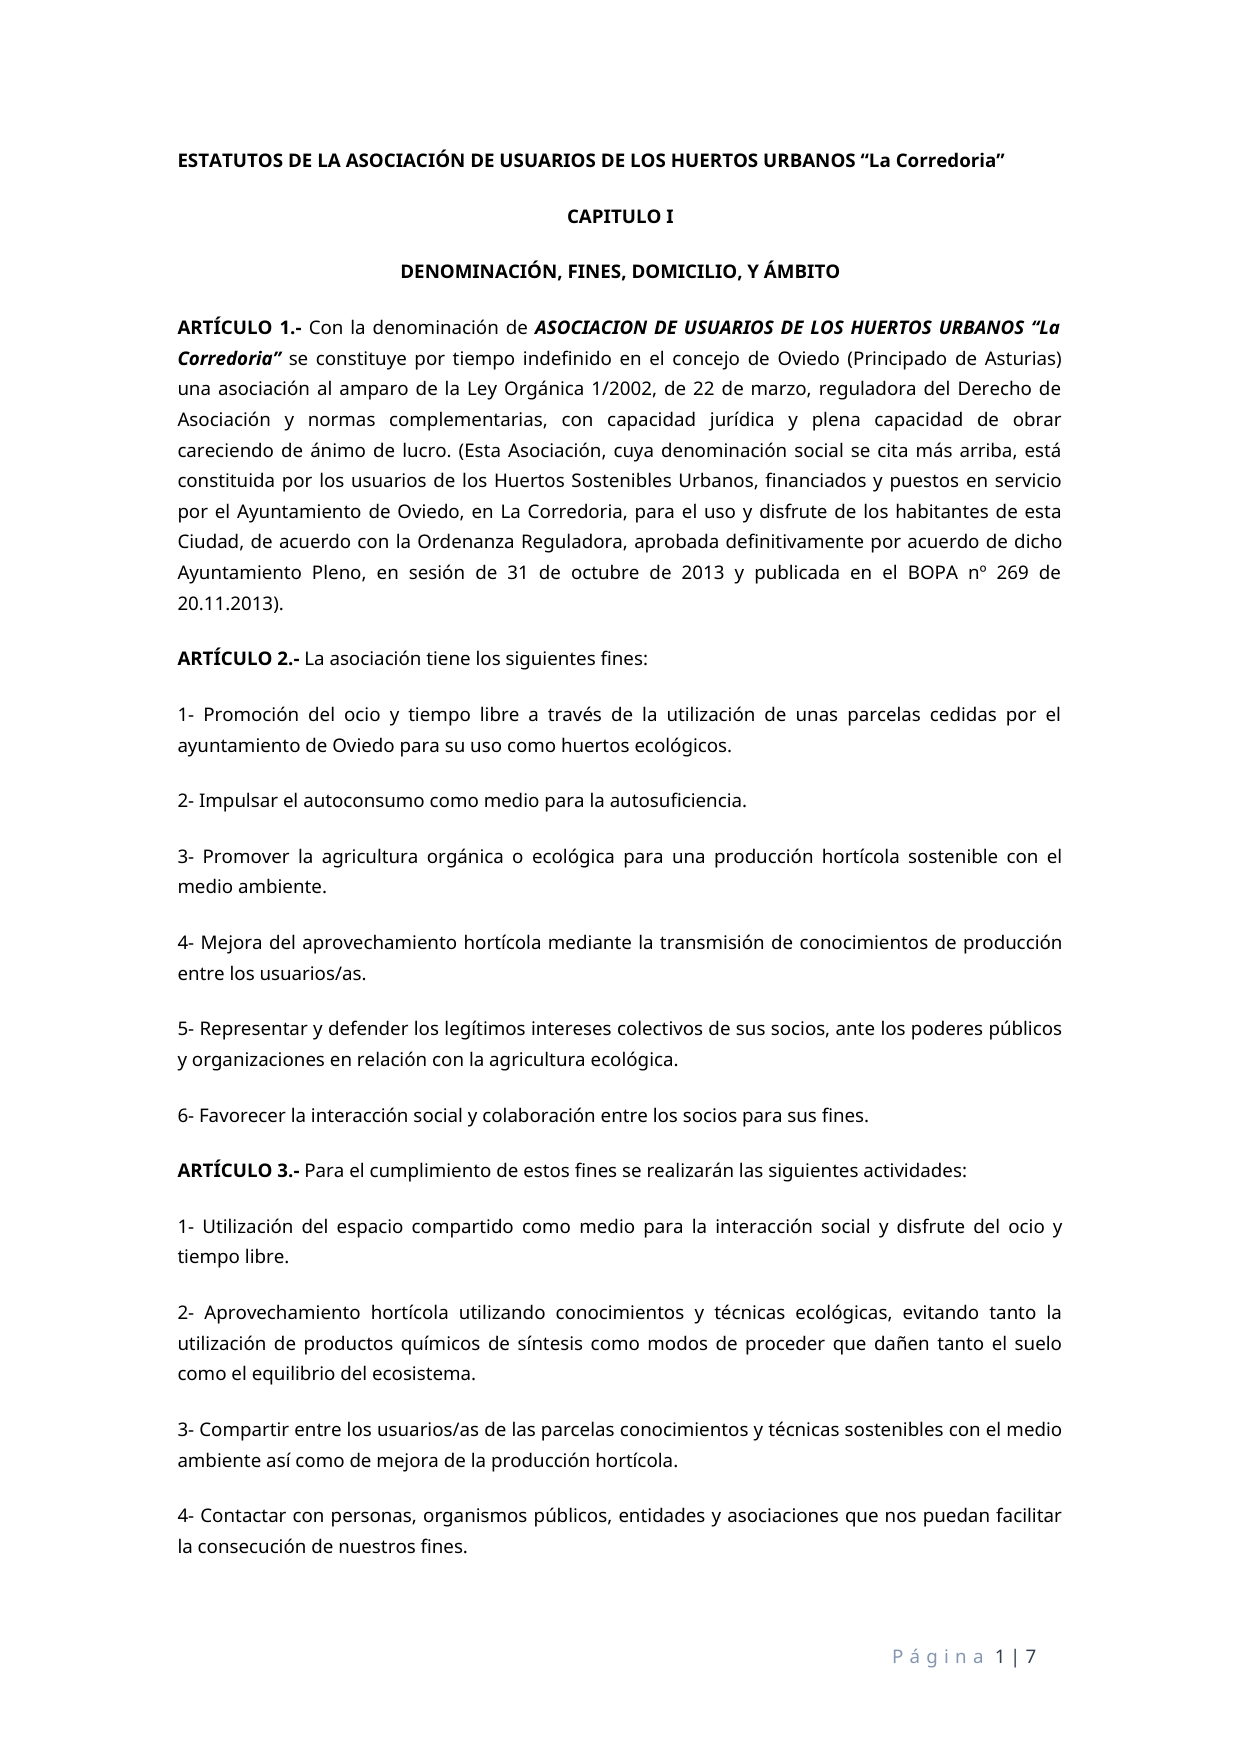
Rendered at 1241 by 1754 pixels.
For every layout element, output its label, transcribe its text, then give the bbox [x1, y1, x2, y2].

text 6- Favorecer la interacción social y colaboración entre los socios para sus fines. [177, 1102, 1063, 1127]
text DENOMINACIÓN, FINES, DOMICILIO, Y ÁMBITO [177, 259, 1063, 284]
text 5- Representar y defender los legítimos intereses colectivos de sus socios, ante los poderes públicos y organizaciones en relación con la agricultura ecológica. [177, 1016, 1063, 1072]
text 2- Aprovechamiento hortícola utilizando conocimientos y técnicas ecológicas, evitando tanto la utilización de productos químicos de síntesis como modos de proceder que dañen tanto el suelo como el equilibrio del ecosistema. [177, 1299, 1063, 1386]
text 3- Compartir entre los usuarios/as de las parcelas conocimientos y técnicas sostenibles con el medio ambiente así como de mejora de la producción hortícola. [177, 1416, 1063, 1472]
text ARTÍCULO 3.- Para el cumplimiento de estos fines se realizarán las siguientes actividades: [177, 1158, 1063, 1183]
text ARTÍCULO 1.- Con la denominación de ASOCIACION DE USUARIOS DE LOS HUERTOS URBANOS “La Corredoria” se constituye por tiempo indefinido en el concejo de Oviedo (Principado de Asturias) una asociación al amparo de la Ley Orgánica 1/2002, de 22 de marzo, reguladora del Derecho de Asociación y normas complementarias, con capacidad jurídica y plena capacidad de obrar careciendo de ánimo de lucro. (Esta Asociación, cuya denominación social se cita más arriba, está constituida por los usuarios de los Huertos Sostenibles Urbanos, financiados y puestos en servicio por el Ayuntamiento de Oviedo, en La Corredoria, para el uso y disfrute de los habitantes de esta Ciudad, de acuerdo con la Ordenanza Reguladora, aprobada definitivamente por acuerdo de dicho Ayuntamiento Pleno, en sesión de 31 de octubre de 2013 y publicada en el BOPA nº 269 de 20.11.2013). [177, 314, 1063, 616]
text 2- Impulsar el autoconsumo como medio para la autosuficiencia. [177, 788, 1063, 813]
text ESTATUTOS DE LA ASOCIACIÓN DE USUARIOS DE LOS HUERTOS URBANOS “La Corredoria” [177, 148, 1063, 173]
text 1- Utilización del espacio compartido como medio para la interacción social y disfrute del ocio y tiempo libre. [177, 1213, 1063, 1269]
text ARTÍCULO 2.- La asociación tiene los siguientes fines: [177, 646, 1063, 671]
text 3- Promover la agricultura orgánica o ecológica para una producción hortícola sostenible con el medio ambiente. [177, 843, 1063, 899]
text 1- Promoción del ocio y tiempo libre a través de la utilización de unas parcelas cedidas por el ayuntamiento de Oviedo para su uso como huertos ecológicos. [177, 701, 1063, 757]
text 4- Mejora del aprovechamiento hortícola mediante la transmisión de conocimientos de producción entre los usuarios/as. [177, 929, 1063, 986]
text 4- Contactar con personas, organismos públicos, entidades y asociaciones que nos puedan facilitar la consecución de nuestros fines. [177, 1503, 1063, 1559]
text CAPITULO I [177, 203, 1063, 229]
